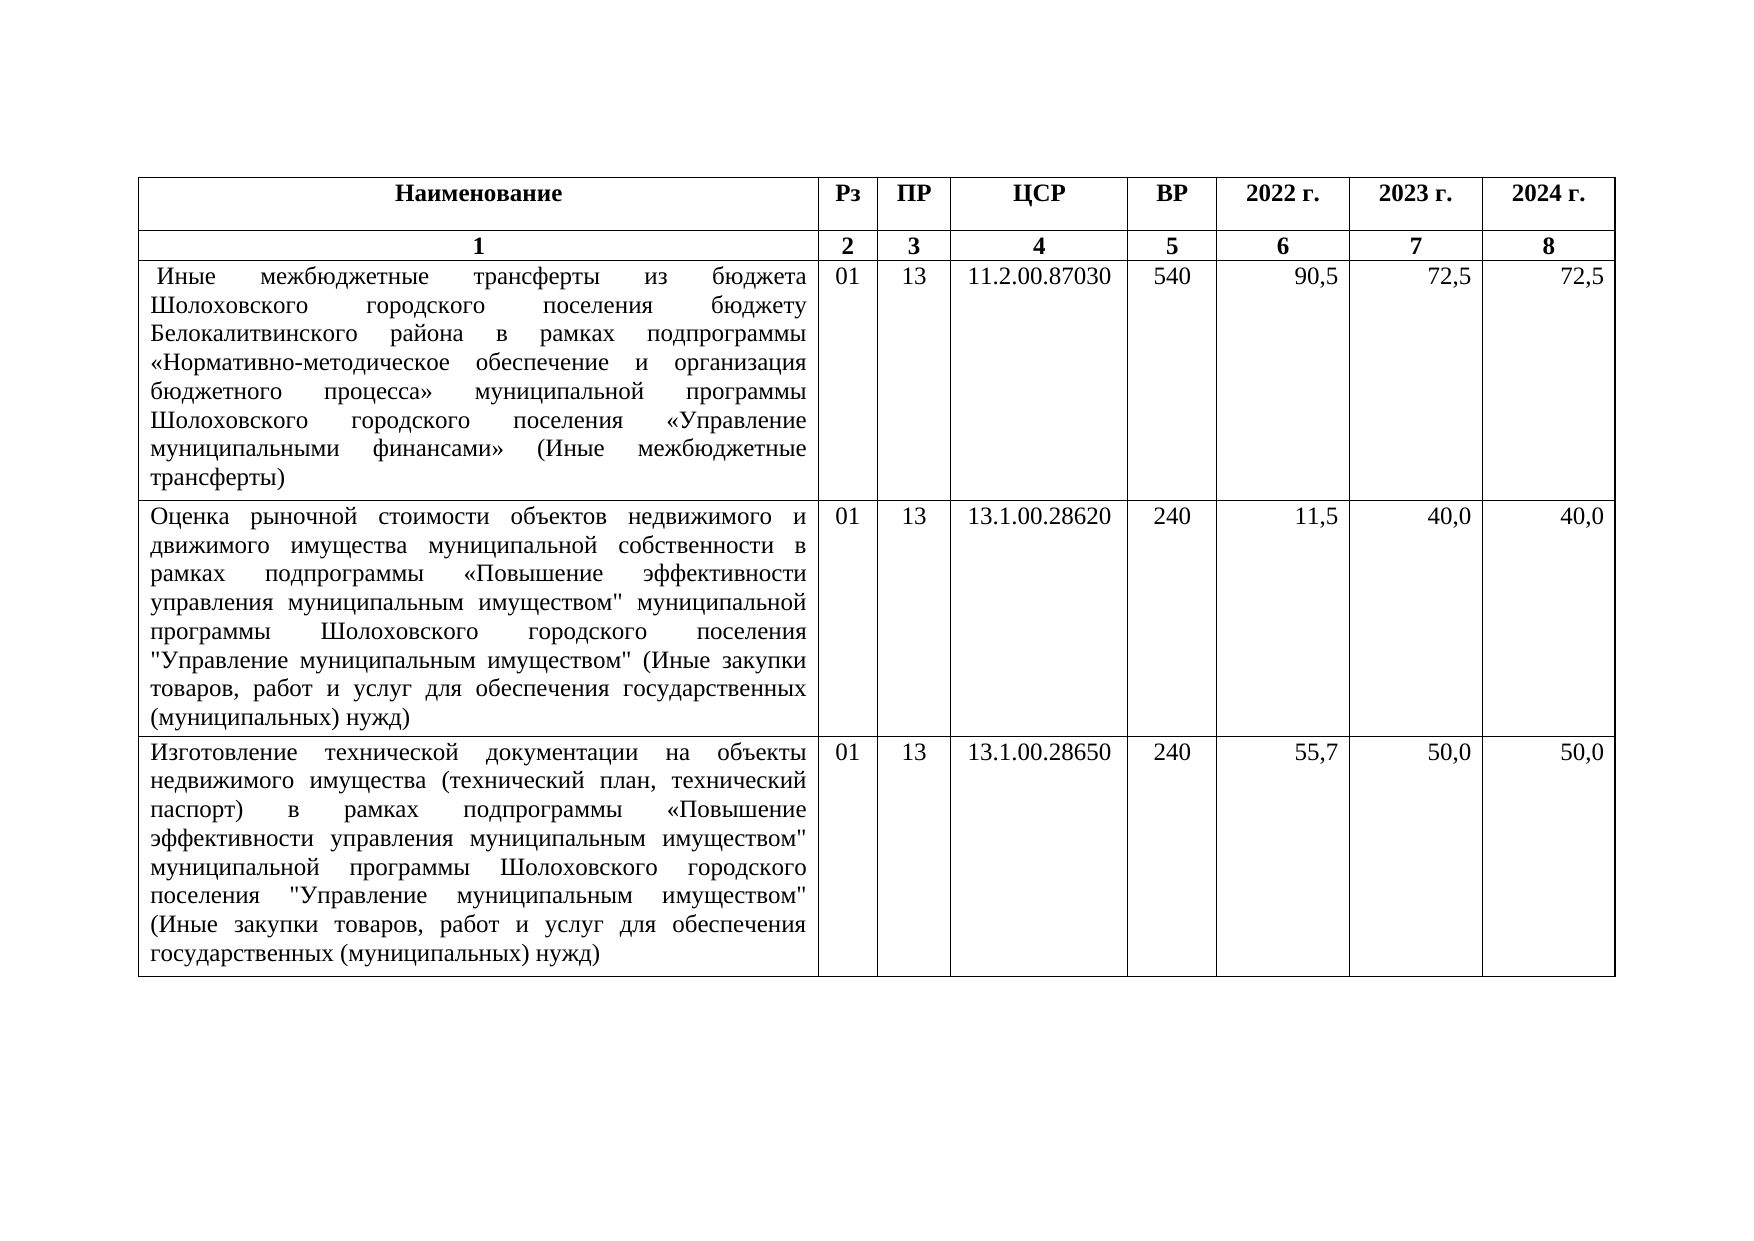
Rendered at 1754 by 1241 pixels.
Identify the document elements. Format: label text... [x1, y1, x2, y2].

table_header 2023 г. [1350, 178, 1482, 230]
table_header ЦСР [951, 178, 1127, 230]
table_cell 2 [819, 231, 877, 260]
table_cell 72,5 [1350, 261, 1482, 500]
table_header ВР [1128, 178, 1216, 230]
table_cell 55,7 [1217, 737, 1349, 976]
table_cell 13 [878, 261, 950, 500]
table_cell 50,0 [1350, 737, 1482, 976]
table_cell 13 [878, 501, 950, 736]
table_cell 4 [951, 231, 1127, 260]
table_header 2022 г. [1217, 178, 1349, 230]
table_cell 3 [878, 231, 950, 260]
table_cell 90,5 [1217, 261, 1349, 500]
table_cell 1 [139, 231, 818, 260]
table_cell 13.1.00.28650 [951, 737, 1127, 976]
table_cell Оценка рыночной стоимости объектов недвижимого и движимого имущества муниципальной собственности в рамках подпрограммы «Повышение эффективности управления муниципальным имуществом" муниципальной программы Шолоховского городского поселения "Управление муниципальным имуществом" (Иные закупки товаров, работ и услуг для обеспечения государственных (муниципальных) нужд) [139, 501, 818, 736]
table_cell 240 [1128, 501, 1216, 736]
table_cell 01 [819, 261, 877, 500]
table_cell 11.2.00.87030 [951, 261, 1127, 500]
table_cell Изготовление технической документации на объекты недвижимого имущества (технический план, технический паспорт) в рамках подпрограммы «Повышение эффективности управления муниципальным имуществом" муниципальной программы Шолоховского городского поселения "Управление муниципальным имуществом" (Иные закупки товаров, работ и услуг для обеспечения государственных (муниципальных) нужд) [139, 737, 818, 976]
table_cell 40,0 [1350, 501, 1482, 736]
table_header Наименование [139, 178, 818, 230]
table_cell 01 [819, 501, 877, 736]
table_header 2024 г. [1483, 178, 1614, 230]
table_cell Иные межбюджетные трансферты из бюджета Шолоховского городского поселения бюджету Белокалитвинского района в рамках подпрограммы «Нормативно-методическое обеспечение и организация бюджетного процесса» муниципальной программы Шолоховского городского поселения «Управление муниципальными финансами» (Иные межбюджетные трансферты) [139, 261, 818, 500]
table_header Рз [819, 178, 877, 230]
table_cell 13.1.00.28620 [951, 501, 1127, 736]
table_header ПР [878, 178, 950, 230]
table_cell 01 [819, 737, 877, 976]
table_cell 13 [878, 737, 950, 976]
table_cell 72,5 [1483, 261, 1614, 500]
table_cell 240 [1128, 737, 1216, 976]
table_cell 6 [1217, 231, 1349, 260]
table_cell 40,0 [1483, 501, 1614, 736]
table_cell 11,5 [1217, 501, 1349, 736]
table_cell 7 [1350, 231, 1482, 260]
table_cell 540 [1128, 261, 1216, 500]
table_cell 5 [1128, 231, 1216, 260]
table_cell 8 [1483, 231, 1614, 260]
table_cell 50,0 [1483, 737, 1614, 976]
